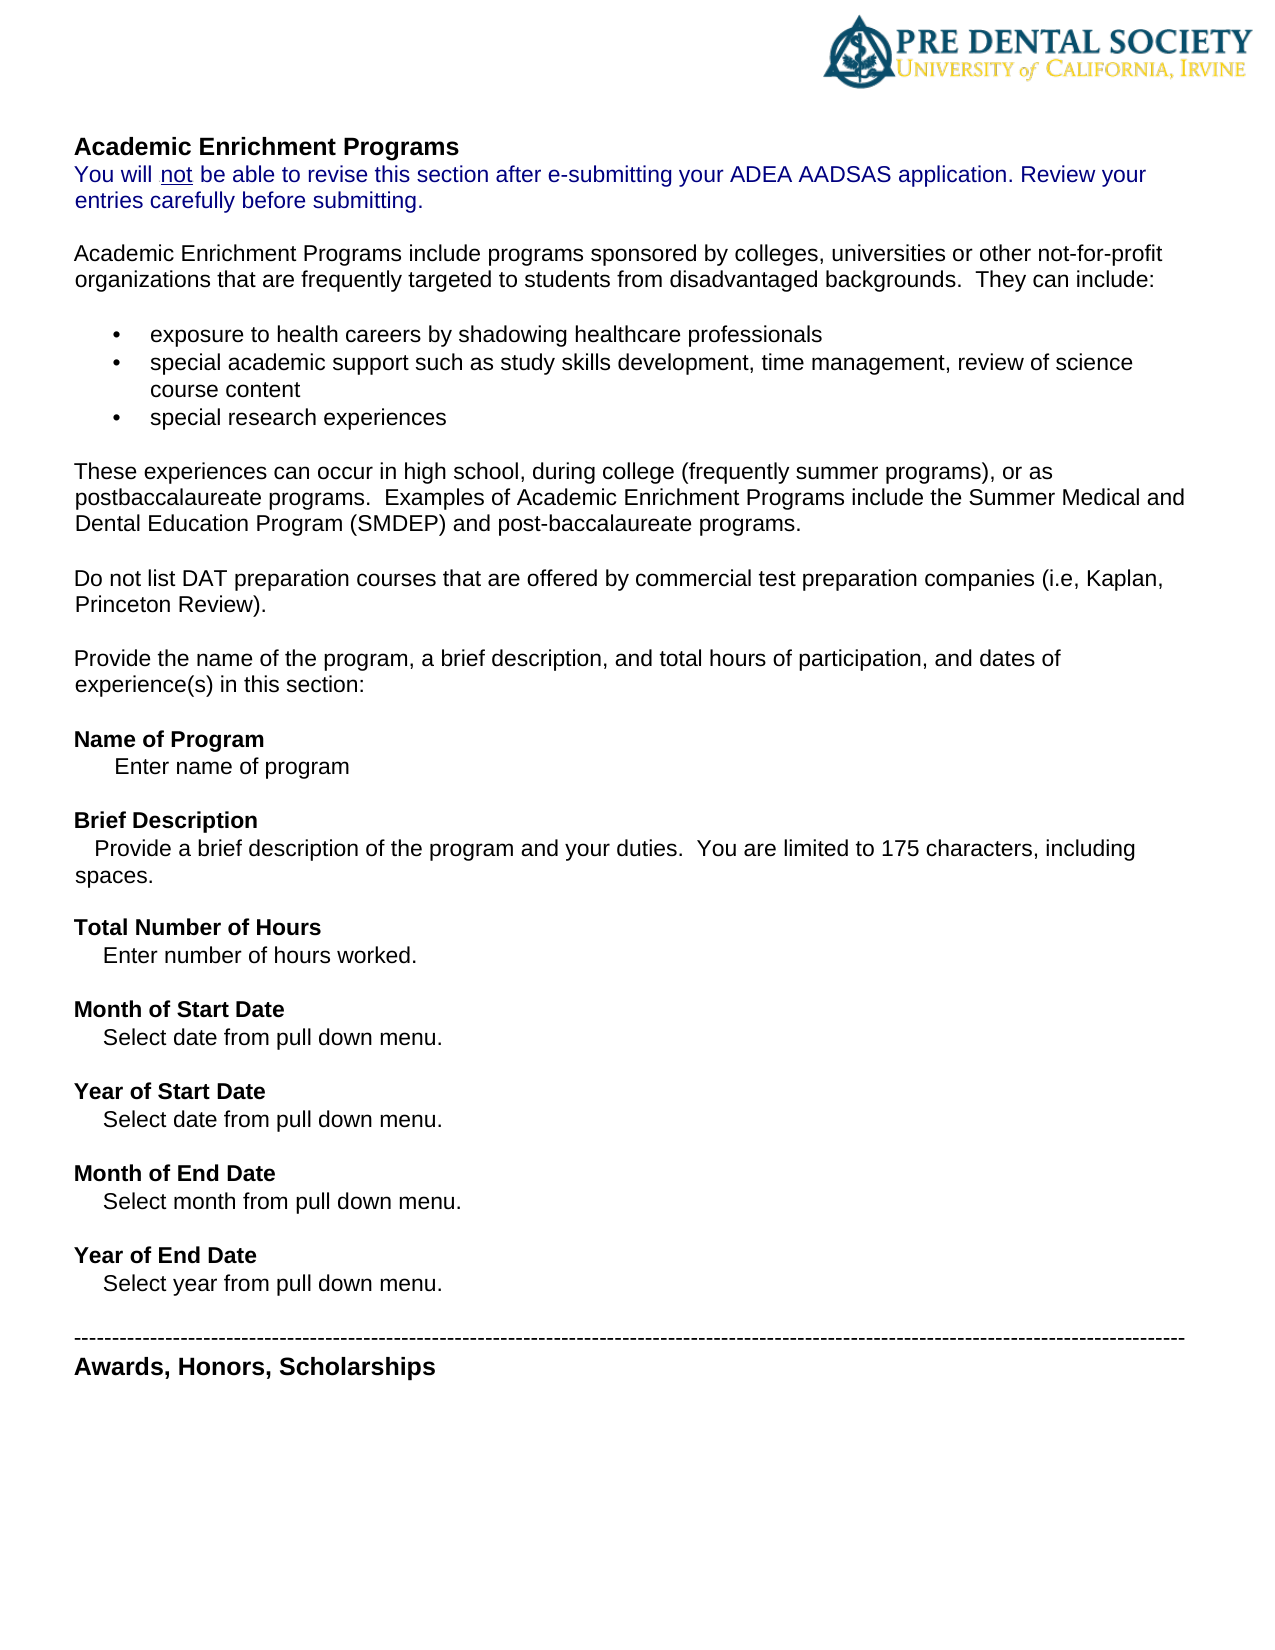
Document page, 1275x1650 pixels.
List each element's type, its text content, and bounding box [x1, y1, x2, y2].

text Select month from pull down menu. [73, 1188, 1200, 1214]
text Enter number of hours worked. [73, 942, 1200, 968]
text You will UnotU be able to revise this section after e-submitting your ADEA AADSAS application. Review your entries carefully before submitting. [73, 162, 1200, 213]
text Academic Enrichment Programs [73, 132, 1200, 161]
text Select year from pull down menu. [73, 1270, 1200, 1296]
text Do not list DAT preparation courses that are offered by commercial test preparation companies (i.e, Kaplan, Princeton Review). [73, 564, 1200, 617]
text Select date from pull down menu. [73, 1106, 1200, 1132]
text These experiences can occur in high school, during college (frequently summer programs), or as postbaccalaureate programs. Examples of Academic Enrichment Programs include the Summer Medical and Dental Education Program (SMDEP) and post-baccalaureate programs. [73, 458, 1200, 537]
text Year of End Date [73, 1242, 1199, 1269]
list exposure to health careers by shadowing healthcare professionals [112, 321, 1200, 348]
text Provide the name of the program, a brief description, and total hours of participation, and dates of experience(s) in this section: [73, 645, 1200, 698]
text Select date from pull down menu. [73, 1024, 1200, 1051]
list special research experiences [112, 403, 1200, 430]
picture [820, 12, 1258, 92]
text Month of Start Date [73, 996, 1199, 1023]
text Enter name of program [73, 753, 1200, 780]
text Academic Enrichment Programs include programs sponsored by colleges, universities or other not-for-profit organizations that are frequently targeted to students from disadvantaged backgrounds. They can include: [73, 240, 1200, 292]
text Year of Start Date [73, 1078, 1199, 1105]
text Name of Program [73, 726, 1199, 752]
text Brief Description [73, 807, 1199, 834]
list special academic support such as study skills development, time management, review of science course content [112, 349, 1200, 402]
text -------------------------------------------------------------------------------------------------------------------------------------------------- [73, 1324, 1200, 1351]
text Provide a brief description of the program and your duties. You are limited to 175 characters, including spaces. [75, 835, 1200, 888]
text Month of End Date [73, 1160, 1199, 1187]
text Awards, Honors, Scholarships [73, 1352, 1200, 1381]
text Total Number of Hours [73, 914, 1199, 941]
